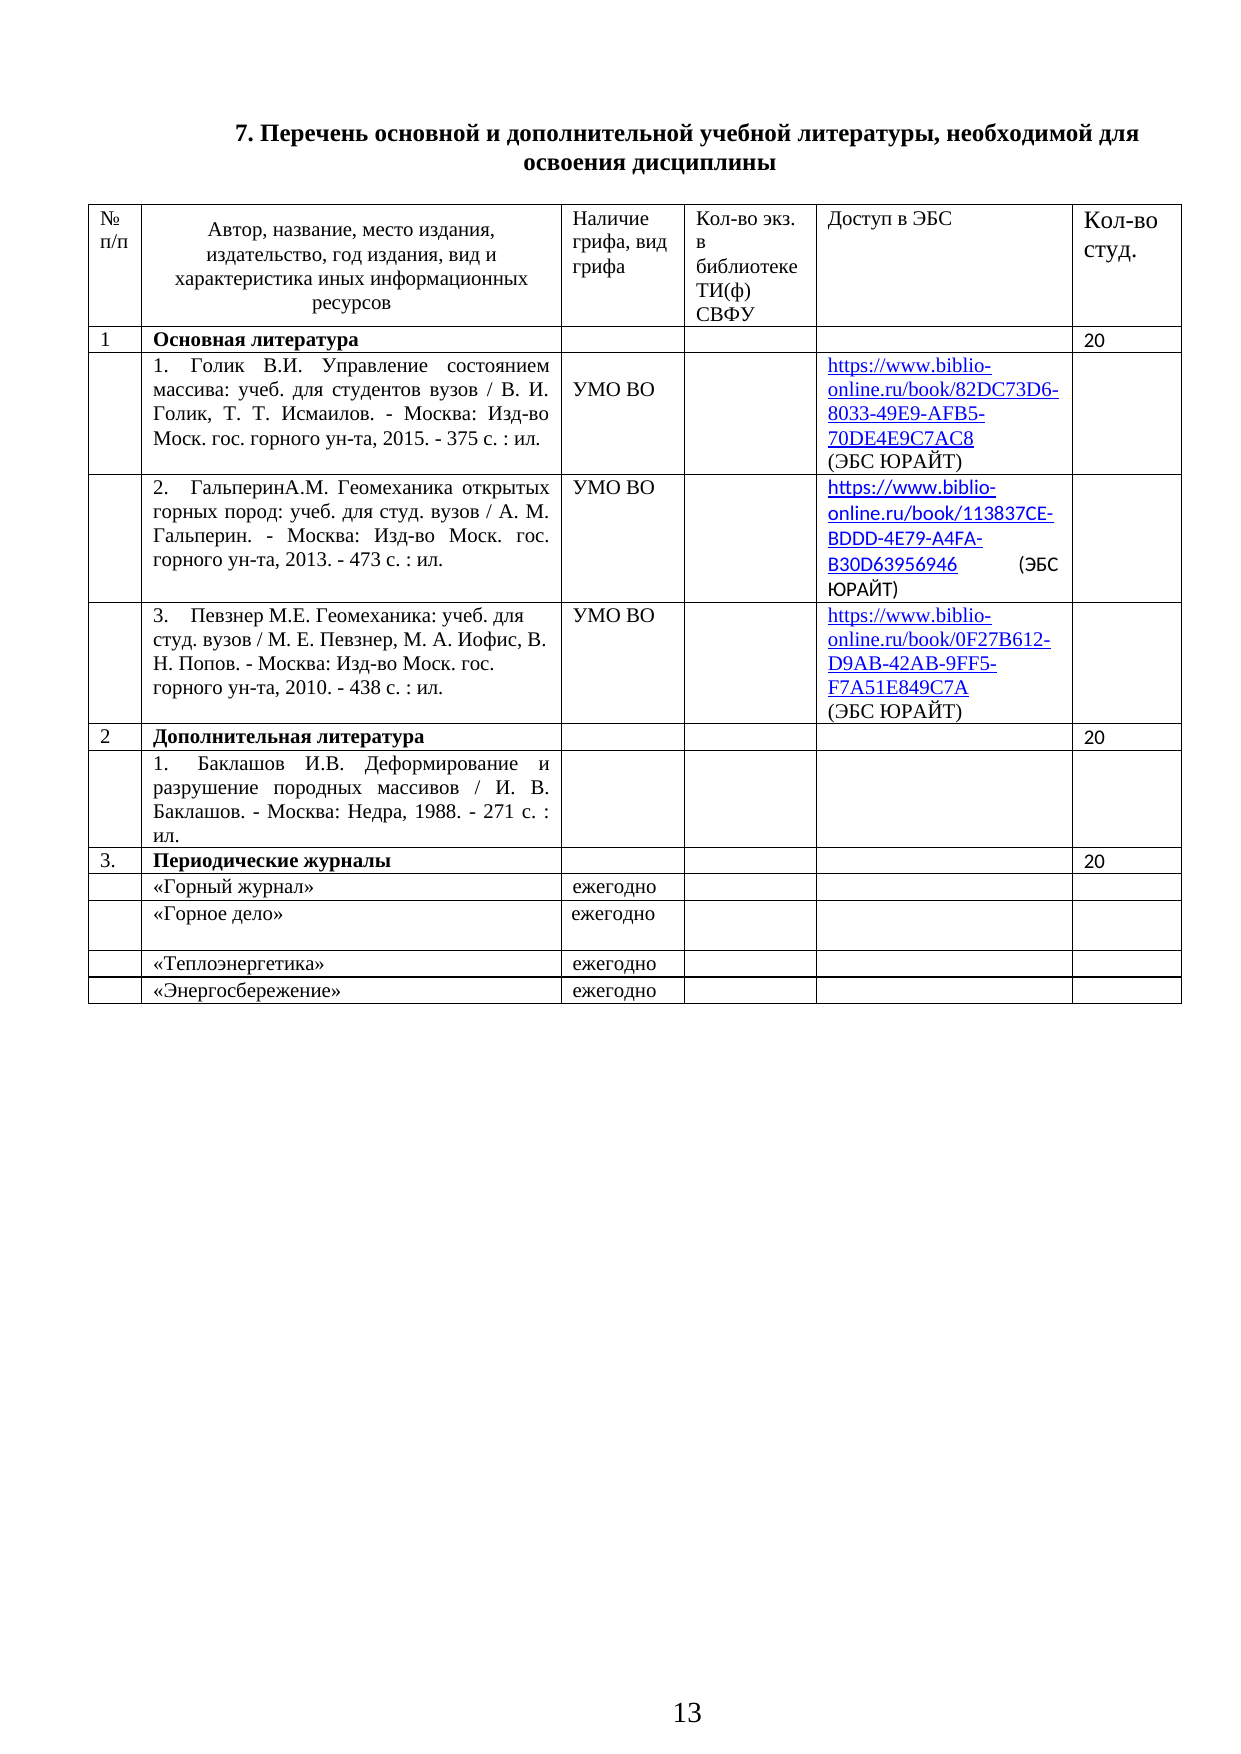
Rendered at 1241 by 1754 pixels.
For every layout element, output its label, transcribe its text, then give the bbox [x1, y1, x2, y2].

table_cell [685, 874, 816, 900]
table_cell 20 [1073, 327, 1181, 352]
table_cell 20 [1073, 724, 1181, 749]
table_cell «Горное дело» [142, 901, 561, 950]
table_cell [817, 327, 1072, 352]
table_cell [685, 603, 816, 723]
table_header № п/п [89, 205, 141, 326]
table_cell https://www.biblio-online.ru/book/82DC73D6-8033-49E9-AFB5-70DE4E9C7AC8 (ЭБС ЮРАЙТ) [817, 353, 1072, 473]
table_cell 2 [89, 724, 141, 749]
table_cell [562, 848, 684, 873]
table_cell [685, 978, 816, 1003]
table_cell [562, 327, 684, 352]
table_cell [817, 901, 1072, 950]
table_cell ежегодно [562, 978, 684, 1003]
table_cell [685, 848, 816, 873]
table_cell [89, 978, 141, 1003]
table_header Кол-во экз. в библиотеке ТИ(ф) СВФУ [685, 205, 816, 326]
table_cell [89, 475, 141, 602]
table_cell ГальперинА.М. Геомеханика открытых горных пород: учеб. для студ. вузов / А. М. Гальперин. - Москва: Изд-во Моск. гос. горного ун-та, 2013. - 473 с. : ил. [142, 475, 561, 602]
table_cell [817, 951, 1072, 976]
table_cell [89, 751, 141, 847]
table_cell [562, 724, 684, 749]
table_cell [1073, 901, 1181, 950]
table_cell [685, 901, 816, 950]
table_cell ежегодно [562, 901, 684, 950]
table_cell https://www.biblio-online.ru/book/0F27B612-D9AB-42AB-9FF5-F7A51E849C7A (ЭБС ЮРАЙТ) [817, 603, 1072, 723]
table_cell [685, 751, 816, 847]
table_cell [817, 978, 1072, 1003]
table_cell [89, 353, 141, 473]
table_cell [89, 951, 141, 976]
table_cell [685, 353, 816, 473]
table_cell 1 [89, 327, 141, 352]
text 7. Перечень основной и дополнительной учебной литературы, необходимой для освоения дисциплины [148, 118, 1152, 176]
table_cell УМО ВО [562, 475, 684, 602]
table_cell Основная литература [142, 327, 561, 352]
table_cell Дополнительная литература [142, 724, 561, 749]
table_header Кол-во студ. [1073, 205, 1181, 326]
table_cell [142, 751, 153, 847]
table_cell [817, 724, 1072, 749]
table_cell [817, 848, 1072, 873]
table_cell «Теплоэнергетика» [142, 951, 561, 976]
table_cell [1073, 978, 1181, 1003]
table_header Автор, название, место издания, издательство, год издания, вид и характеристика иных информационных ресурсов [142, 205, 561, 326]
table_header Наличие грифа, вид грифа [562, 205, 684, 326]
table_cell [89, 901, 141, 950]
table_cell Периодические журналы [142, 848, 561, 873]
table_cell [817, 874, 1072, 900]
table_cell [1073, 353, 1181, 473]
table_cell «Энергосбережение» [142, 978, 561, 1003]
table_cell [1073, 751, 1181, 847]
table_cell ежегодно [562, 874, 684, 900]
table_cell [685, 724, 816, 749]
table_cell [89, 603, 141, 723]
table_cell [562, 751, 684, 847]
table_cell [1073, 475, 1181, 602]
table_cell [1073, 874, 1181, 900]
table_cell УМО ВО [562, 603, 684, 723]
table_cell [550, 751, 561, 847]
table_cell [685, 327, 816, 352]
table_cell [1073, 951, 1181, 976]
table_cell «Горный журнал» [142, 874, 561, 900]
table_cell [685, 951, 816, 976]
table_cell [89, 874, 141, 900]
table_cell УМО ВО [562, 353, 684, 473]
table_cell https://www.biblio-online.ru/book/113837CE-BDDD-4E79-A4FA-B30D63956946 (ЭБС ЮРАЙТ) [817, 475, 1072, 602]
table_cell 20 [1073, 848, 1181, 873]
table_header Доступ в ЭБС [817, 205, 1072, 326]
table_cell Певзнер М.Е. Геомеханика: учеб. для студ. вузов / М. Е. Певзнер, М. А. Иофис, В. Н. Попов. - Москва: Изд-во Моск. гос. горного ун-та, 2010. - 438 с. : ил. [142, 603, 561, 723]
table_cell 3. [89, 848, 141, 873]
table_cell [1073, 603, 1181, 723]
table_cell ежегодно [562, 951, 684, 976]
table_cell Голик В.И. Управление состоянием массива: учеб. для студентов вузов / В. И. Голик, Т. Т. Исмаилов. - Москва: Изд-во Моск. гос. горного ун-та, 2015. - 375 с. : ил. [142, 353, 561, 473]
table_cell [685, 475, 816, 602]
table_cell [817, 751, 1072, 847]
